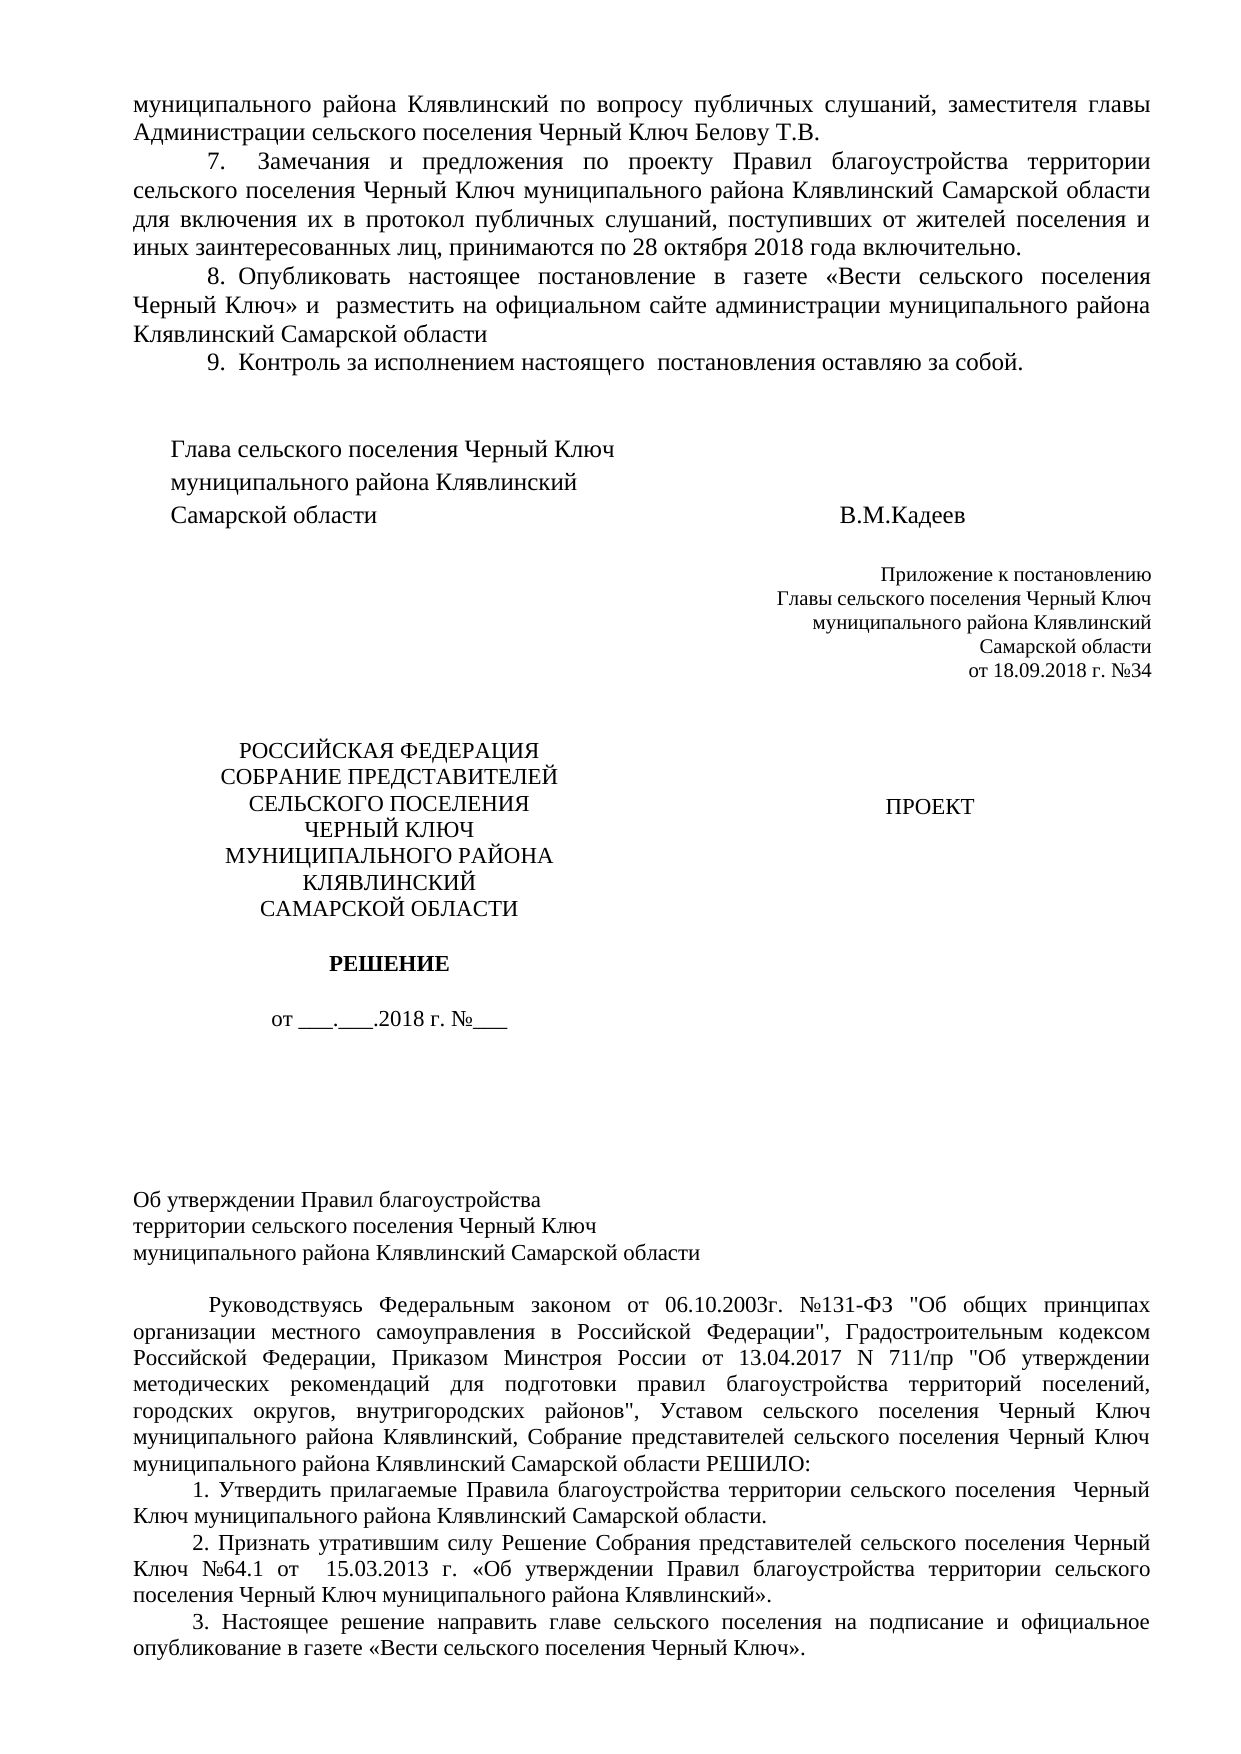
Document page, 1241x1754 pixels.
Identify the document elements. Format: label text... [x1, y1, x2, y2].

text Руководствуясь Федеральным законом от 06.10.2003г. №131-ФЗ "Об общих принципах организации местного самоуправления в Российской Федерации", Градостроительным кодексом Российской Федерации, Приказом Минстроя России от 13.04.2017 N 711/пр "Об утверждении методических рекомендаций для подготовки правил благоустройства территорий поселений, городских округов, внутригородских районов", Уставом сельского поселения Черный Ключ муниципального района Клявлинский, Собрание представителей сельского поселения Черный Ключ муниципального района Клявлинский Самарской области РЕШИЛО: [133, 1291, 1152, 1476]
text муниципального района Клявлинский [133, 609, 1152, 634]
text Об утверждении Правил благоустройства [133, 1186, 1152, 1212]
text Самарской области В.М.Кадеев [133, 500, 1152, 528]
text 9. Контроль за исполнением настоящего постановления оставляю за собой. [133, 347, 1152, 376]
text муниципального района Клявлинский [133, 467, 1152, 495]
text территории сельского поселения Черный Ключ [133, 1212, 1152, 1239]
text Глава сельского поселения Черный Ключ [133, 434, 1152, 462]
text 3. Настоящее решение направить главе сельского поселения на подписание и официальное опубликование в газете «Вести сельского поселения Черный Ключ». [133, 1608, 1152, 1661]
text от 18.09.2018 г. №34 [133, 658, 1152, 682]
table_header ПРОЕКТ [645, 708, 1158, 1158]
text Приложение к постановлению [133, 561, 1152, 586]
text Самарской области [133, 634, 1152, 658]
table_header РОССИЙСКАЯ ФЕДЕРАЦИЯ СОБРАНИЕ ПРЕДСТАВИТЕЛЕЙ СЕЛЬСКОГО ПОСЕЛЕНИЯ ЧЕРНЫЙ КЛЮЧ МУНИЦИПАЛЬНОГО РАЙОНА КЛЯВЛИНСКИЙ САМАРСКОЙ ОБЛАСТИ РЕШЕНИЕ от ___.___.2018 г. №___ [133, 708, 645, 1158]
text муниципального района Клявлинский Самарской области [133, 1239, 1152, 1265]
text 8. Опубликовать настоящее постановление в газете «Вести сельского поселения Черный Ключ» и разместить на официальном сайте администрации муниципального района Клявлинский Самарской области [133, 261, 1152, 347]
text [133, 89, 1152, 146]
text 7. Замечания и предложения по проекту Правил благоустройства территории сельского поселения Черный Ключ муниципального района Клявлинский Самарской области для включения их в протокол публичных слушаний, поступивших от жителей поселения и иных заинтересованных лиц, принимаются по 28 октября 2018 года включительно. [133, 146, 1152, 261]
text 1. Утвердить прилагаемые Правила благоустройства территории сельского поселения Черный Ключ муниципального района Клявлинский Самарской области. [133, 1476, 1152, 1529]
text Главы сельского поселения Черный Ключ [133, 586, 1152, 609]
text 2. Признать утратившим силу Решение Собрания представителей сельского поселения Черный Ключ №64.1 от 15.03.2013 г. «Об утверждении Правил благоустройства территории сельского поселения Черный Ключ муниципального района Клявлинский». [133, 1529, 1152, 1608]
